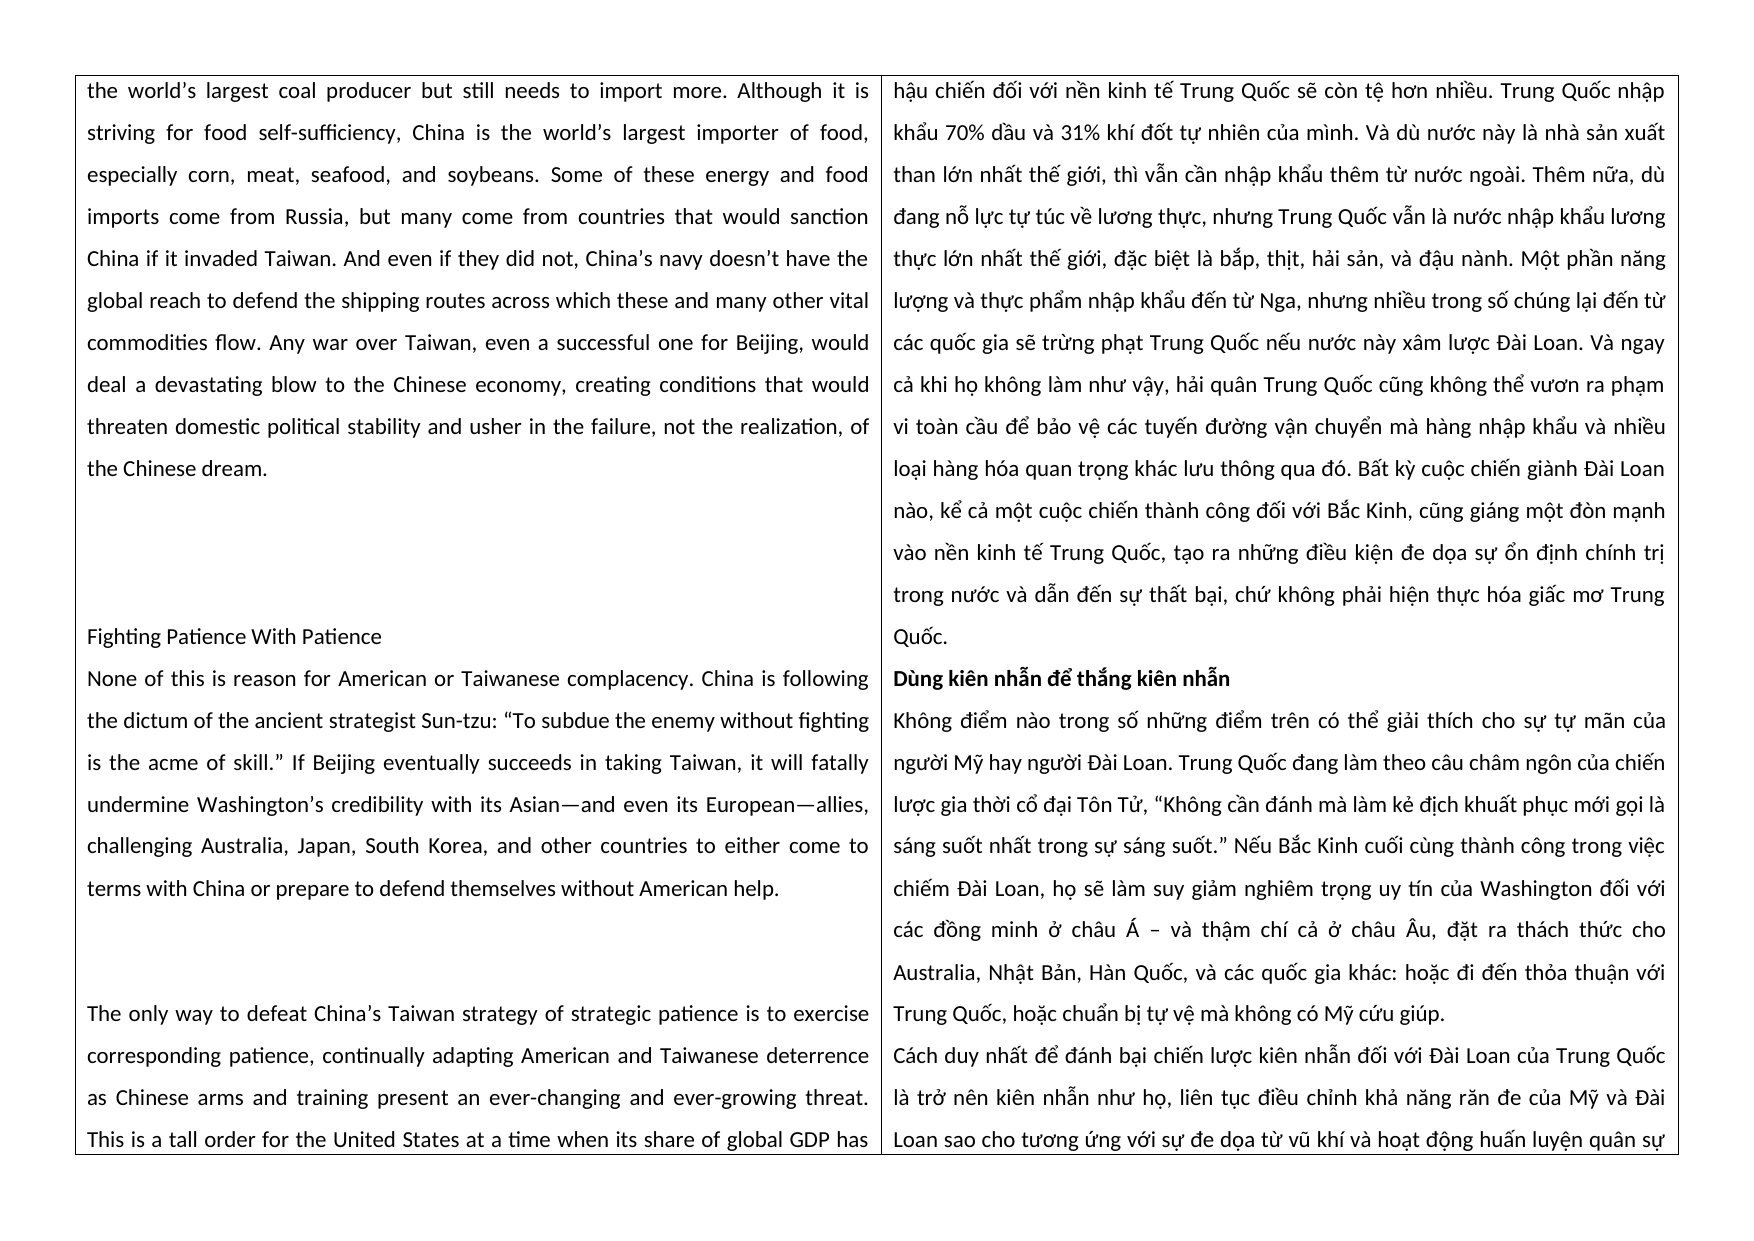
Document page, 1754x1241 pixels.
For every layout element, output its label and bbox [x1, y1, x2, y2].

table_header [76, 76, 881, 1153]
table_header [882, 76, 1678, 1153]
